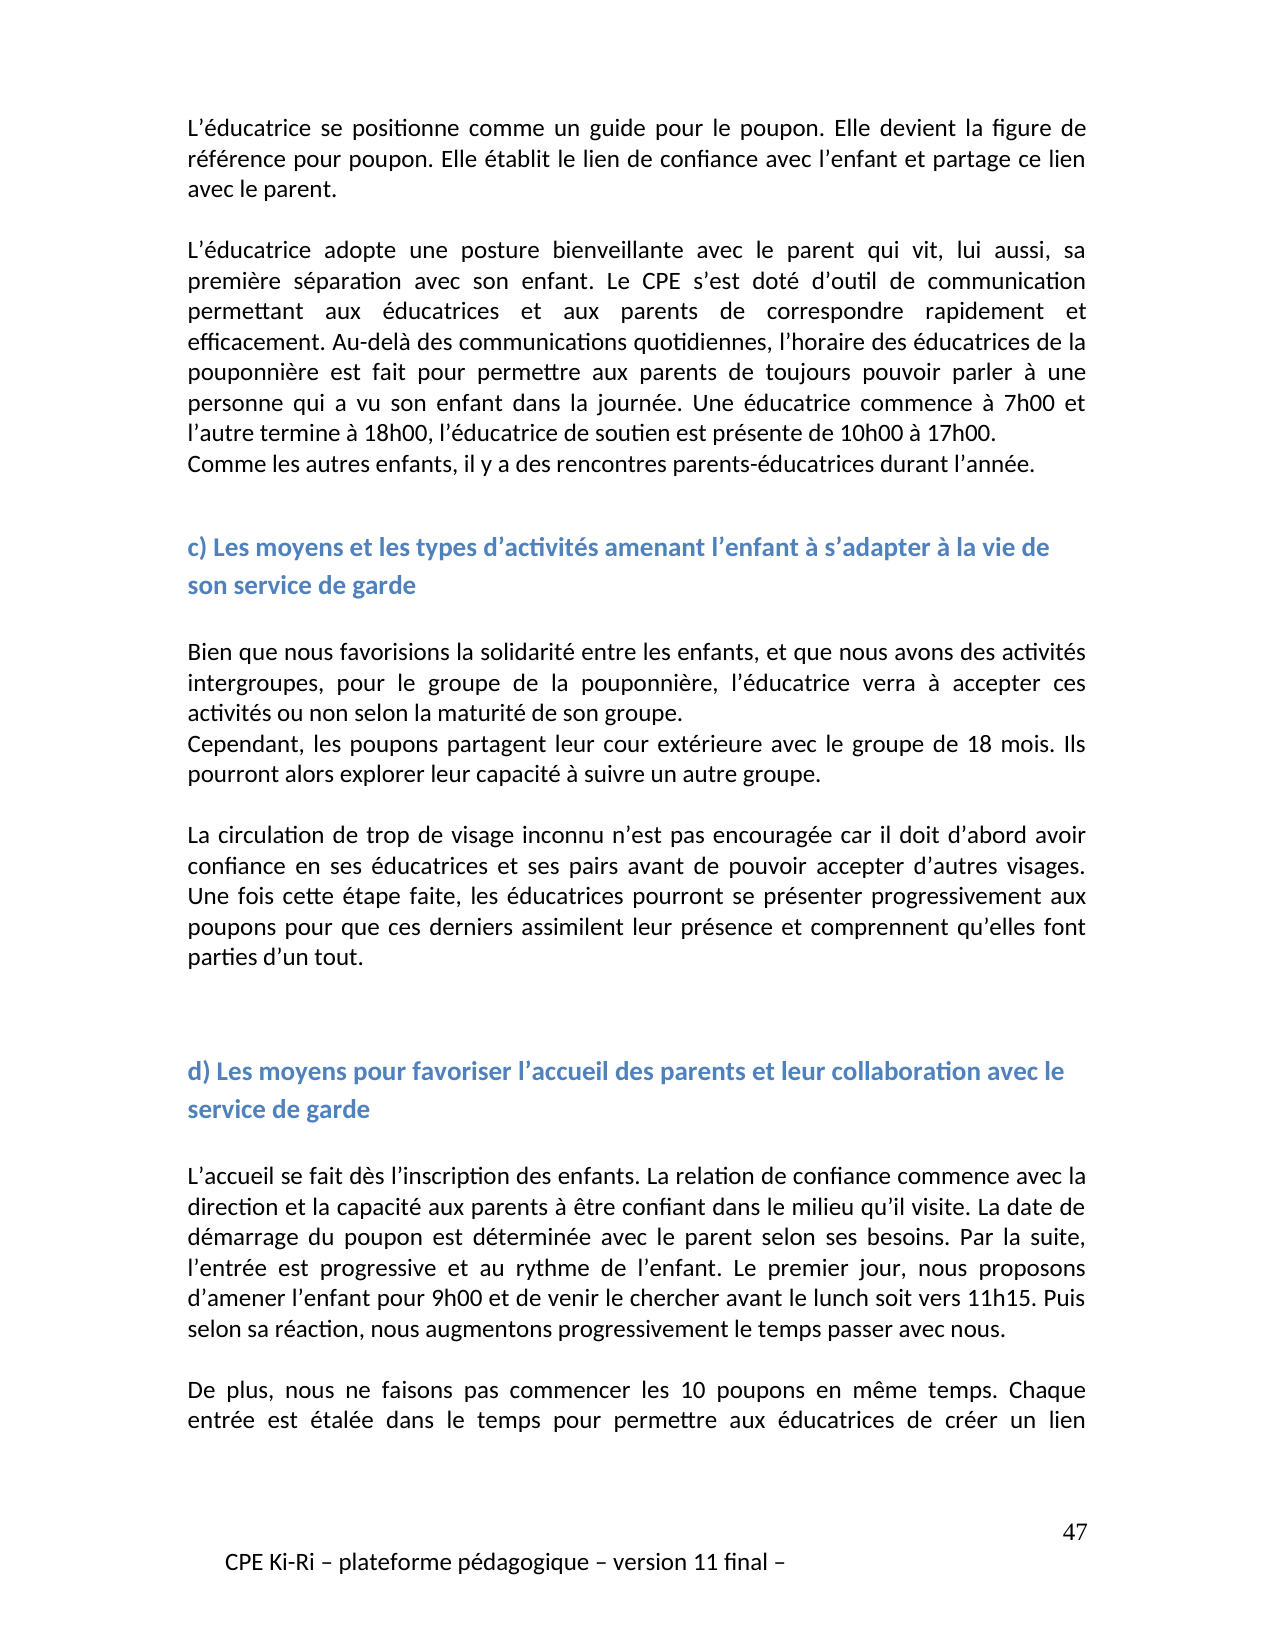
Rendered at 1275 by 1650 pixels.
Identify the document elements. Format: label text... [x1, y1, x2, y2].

text L’éducatrice se positionne comme un guide pour le poupon. Elle devient la figure de référence pour poupon. Elle établit le lien de confiance avec l’enfant et partage ce lien avec le parent. [187, 112, 1087, 204]
text Bien que nous favorisions la solidarité entre les enfants, et que nous avons des activités intergroupes, pour le groupe de la pouponnière, l’éducatrice verra à accepter ces activités ou non selon la maturité de son groupe. [187, 636, 1087, 728]
text L’éducatrice adopte une posture bienveillante avec le parent qui vit, lui aussi, sa première séparation avec son enfant. Le CPE s’est doté d’outil de communication permettant aux éducatrices et aux parents de correspondre rapidement et efficacement. Au-delà des communications quotidiennes, l’horaire des éducatrices de la pouponnière est fait pour permettre aux parents de toujours pouvoir parler à une personne qui a vu son enfant dans la journée. Une éducatrice commence à 7h00 et l’autre termine à 18h00, l’éducatrice de soutien est présente de 10h00 à 17h00. [187, 234, 1087, 448]
subtitle c) Les moyens et les types d’activités amenant l’enfant à s’adapter à la vie de son service de garde [187, 530, 1087, 601]
subtitle d) Les moyens pour favoriser l’accueil des parents et leur collaboration avec le service de garde [187, 1054, 1087, 1125]
text La circulation de trop de visage inconnu n’est pas encouragée car il doit d’abord avoir confiance en ses éducatrices et ses pairs avant de pouvoir accepter d’autres visages. Une fois cette étape faite, les éducatrices pourront se présenter progressivement aux poupons pour que ces derniers assimilent leur présence et comprennent qu’elles font parties d’un tout. [187, 819, 1087, 972]
text Comme les autres enfants, il y a des rencontres parents-éducatrices durant l’année. [187, 448, 1087, 479]
text L’accueil se fait dès l’inscription des enfants. La relation de confiance commence avec la direction et la capacité aux parents à être confiant dans le milieu qu’il visite. La date de démarrage du poupon est déterminée avec le parent selon ses besoins. Par la suite, l’entrée est progressive et au rythme de l’enfant. Le premier jour, nous proposons d’amener l’enfant pour 9h00 et de venir le chercher avant le lunch soit vers 11h15. Puis selon sa réaction, nous augmentons progressivement le temps passer avec nous. [187, 1160, 1087, 1343]
text Cependant, les poupons partagent leur cour extérieure avec le groupe de 18 mois. Ils pourront alors explorer leur capacité à suivre un autre groupe. [187, 728, 1087, 789]
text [187, 1374, 1087, 1435]
